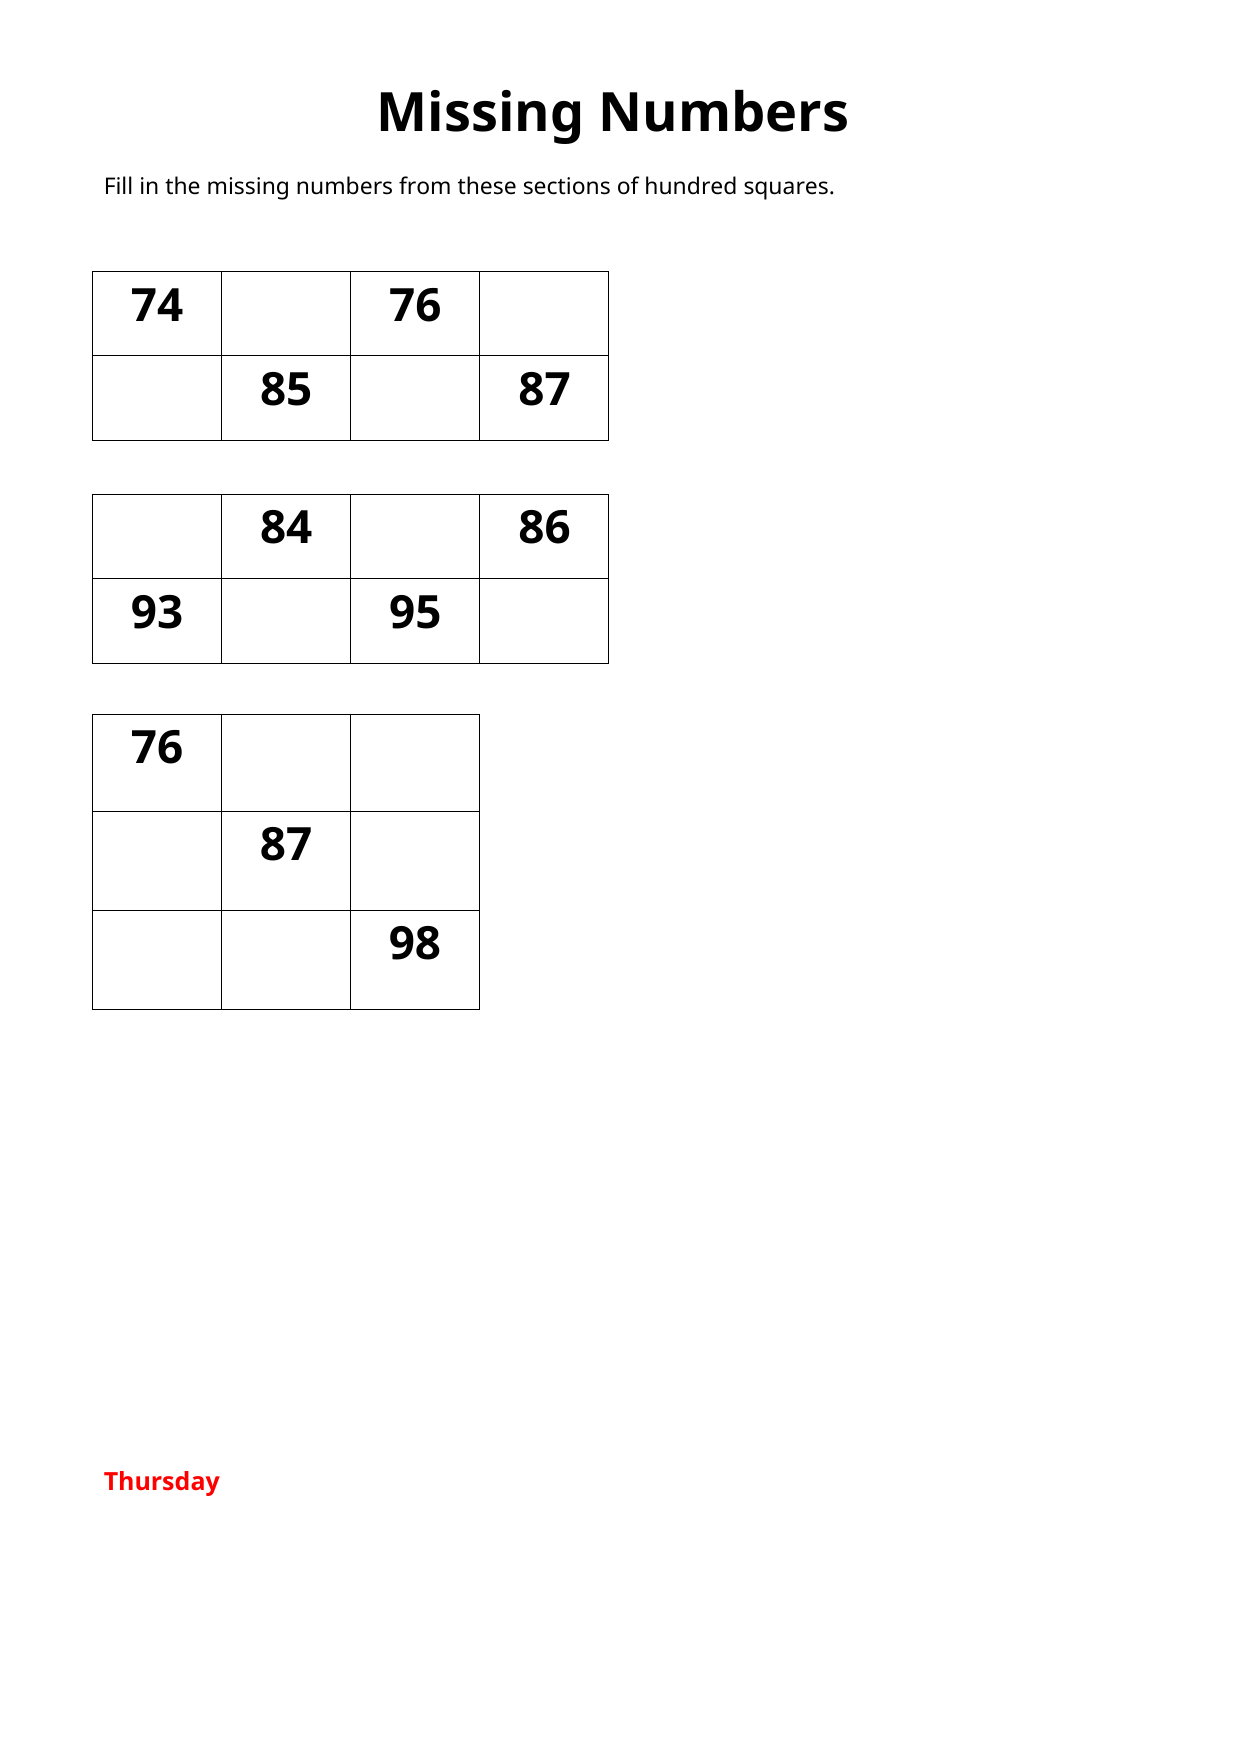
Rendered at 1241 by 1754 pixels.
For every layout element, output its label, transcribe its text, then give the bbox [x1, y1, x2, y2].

text Thursday [103, 1464, 1122, 1498]
table_cell 98 [351, 911, 479, 1009]
table_cell 95 [351, 579, 479, 662]
table_cell [93, 812, 221, 909]
table_cell [480, 579, 608, 662]
table_cell [93, 356, 221, 439]
table_header 76 [93, 715, 221, 811]
table_cell 87 [480, 356, 608, 439]
table_cell 85 [222, 356, 350, 439]
table_header 84 [222, 495, 350, 578]
table_cell [351, 812, 479, 909]
table_cell 93 [93, 579, 221, 662]
table_cell 87 [222, 812, 350, 909]
table_cell [93, 911, 221, 1009]
table_cell [351, 356, 479, 439]
table_header [480, 272, 608, 355]
table_cell [222, 911, 350, 1009]
table_header [222, 715, 350, 811]
table_header [222, 272, 350, 355]
table_header 76 [351, 272, 479, 355]
table_header [351, 495, 479, 578]
table_cell [222, 579, 350, 662]
table_header [93, 495, 221, 578]
table_header 74 [93, 272, 221, 355]
text Missing Numbers [103, 74, 1122, 148]
table_header [351, 715, 479, 811]
table_header 86 [480, 495, 608, 578]
text Fill in the missing numbers from these sections of hundred squares. [103, 170, 1122, 201]
